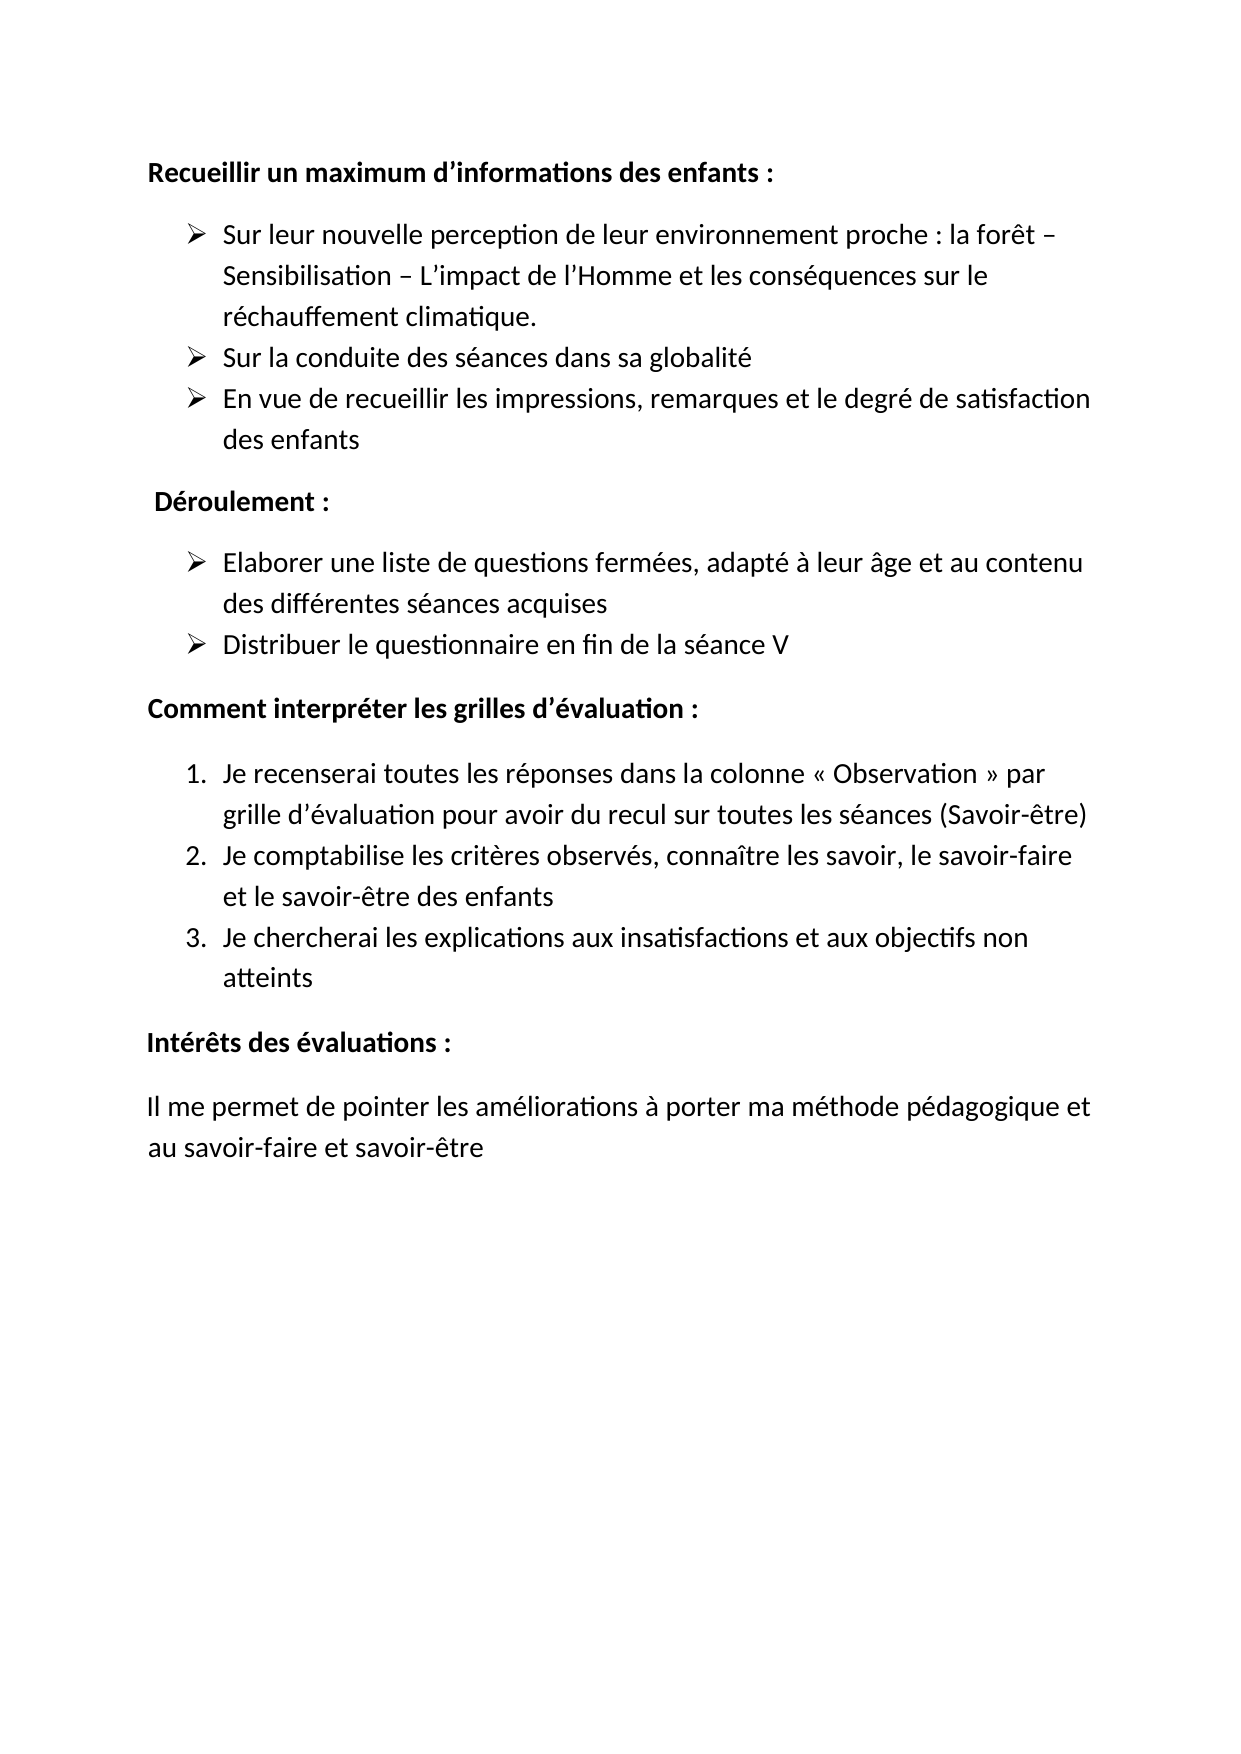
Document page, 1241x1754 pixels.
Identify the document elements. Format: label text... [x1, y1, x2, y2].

text Déroulement : [148, 483, 1093, 518]
list Sur leur nouvelle perception de leur environnement proche : la forêt – Sensibilisation – L’impact de l’Homme et les conséquences sur le réchauffement climatique. [185, 216, 1093, 334]
list Je comptabilise les critères observés, connaître les savoir, le savoir-faire et le savoir-être des enfants [185, 837, 1093, 913]
list Il me permet de pointer les améliorations à porter ma méthode pédagogique et au savoir-faire et savoir-être [146, 1088, 1093, 1165]
text Recueillir un maximum d’informations des enfants : [148, 154, 1093, 190]
list Distribuer le questionnaire en fin de la séance V [185, 626, 1093, 662]
list Sur la conduite des séances dans sa globalité [185, 339, 1093, 375]
list Intérêts des évaluations : [146, 1024, 1093, 1059]
list Comment interpréter les grilles d’évaluation : [148, 691, 1093, 726]
list Je chercherai les explications aux insatisfactions et aux objectifs non atteints [185, 919, 1093, 995]
list En vue de recueillir les impressions, remarques et le degré de satisfaction des enfants [185, 380, 1093, 457]
list Je recenserai toutes les réponses dans la colonne « Observation » par grille d’évaluation pour avoir du recul sur toutes les séances (Savoir-être) [185, 755, 1093, 831]
list Elaborer une liste de questions fermées, adapté à leur âge et au contenu des différentes séances acquises [185, 544, 1093, 621]
